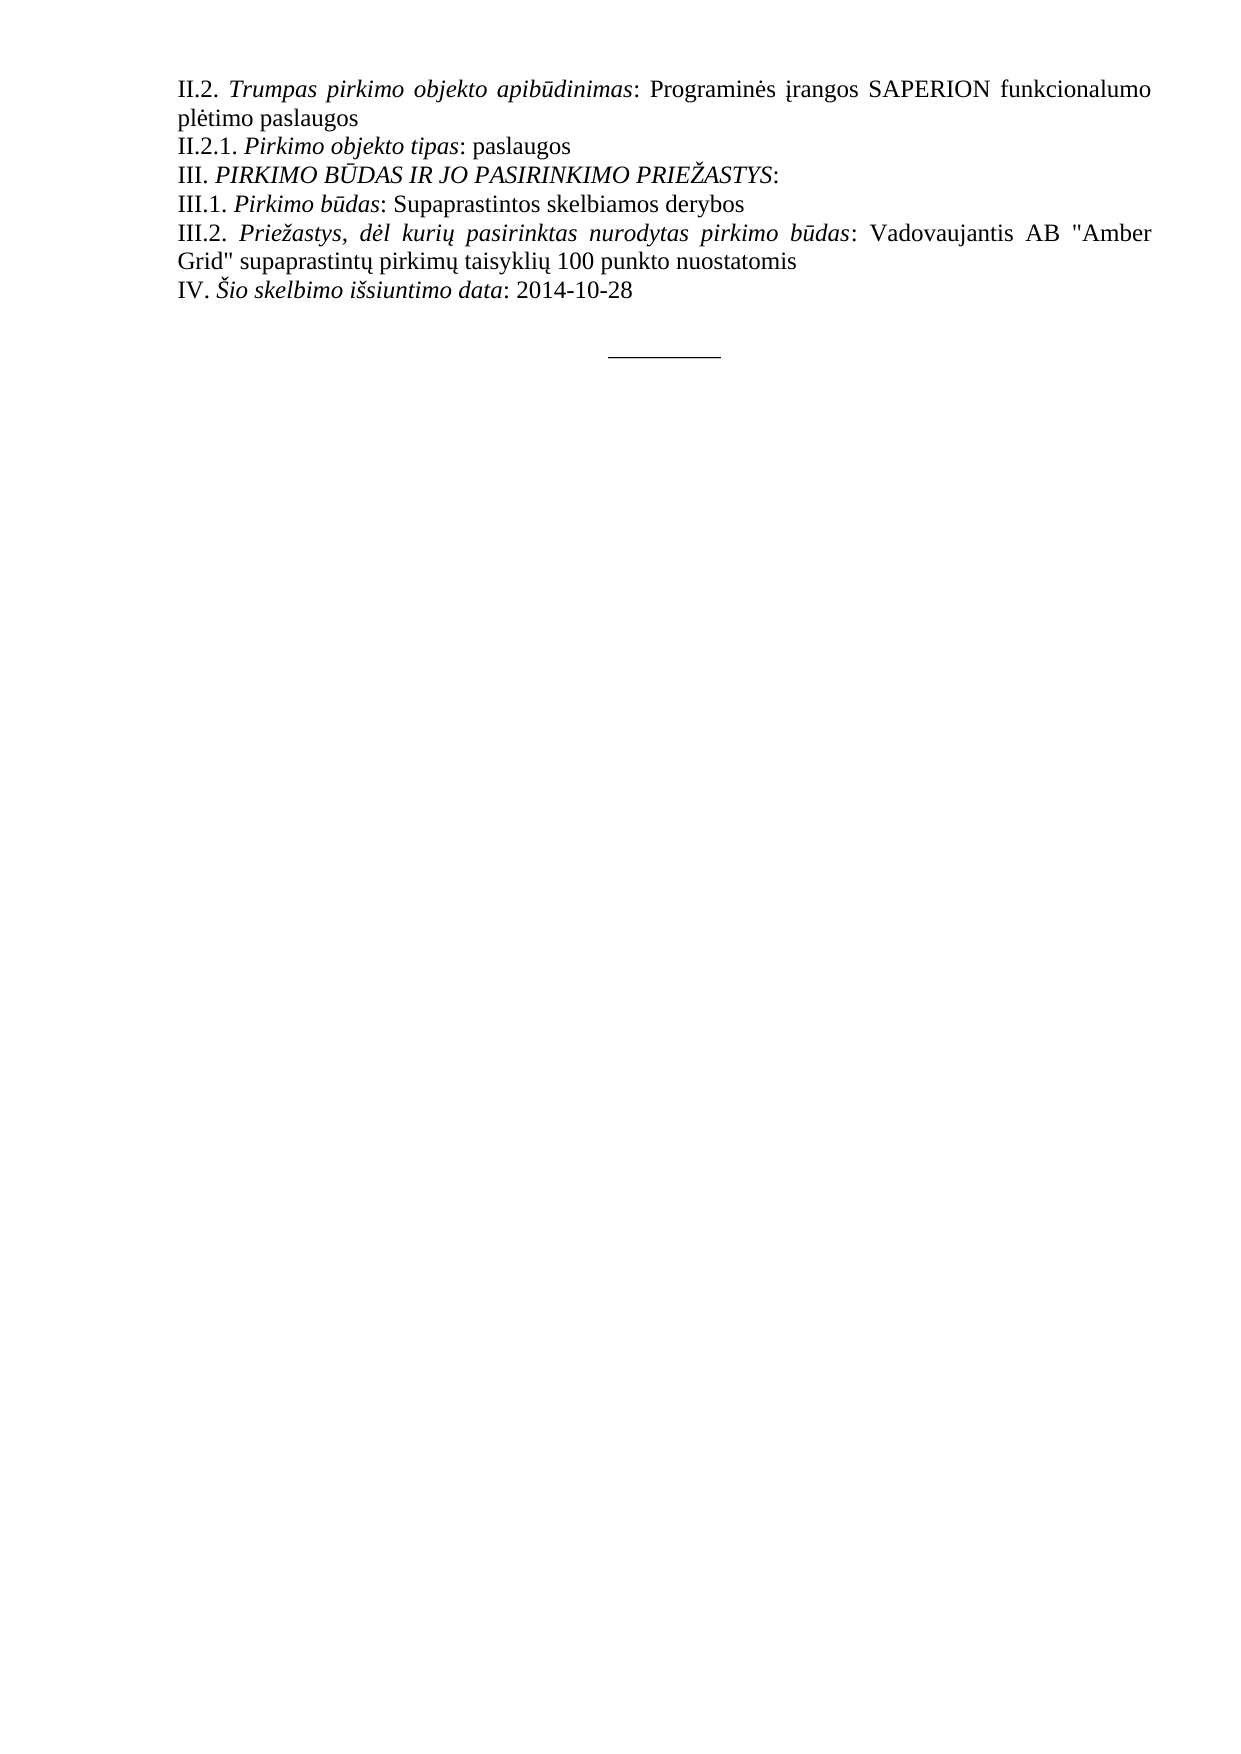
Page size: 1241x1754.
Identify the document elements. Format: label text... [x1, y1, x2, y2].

text II.2. Trumpas pirkimo objekto apibūdinimas: Programinės įrangos SAPERION funkcionalumo plėtimo paslaugos [177, 74, 1152, 131]
text _________ [177, 332, 1152, 361]
text IV. Šio skelbimo išsiuntimo data: 2014-10-28 [177, 275, 1152, 304]
text III.2. Priežastys, dėl kurių pasirinktas nurodytas pirkimo būdas: Vadovaujantis AB "Amber Grid" supaprastintų pirkimų taisyklių 100 punkto nuostatomis [177, 218, 1152, 275]
text III. PIRKIMO BŪDAS IR JO PASIRINKIMO PRIEŽASTYS: [177, 160, 1152, 189]
text III.1. Pirkimo būdas: Supaprastintos skelbiamos derybos [177, 189, 1152, 218]
text II.2.1. Pirkimo objekto tipas: paslaugos [177, 131, 1152, 160]
